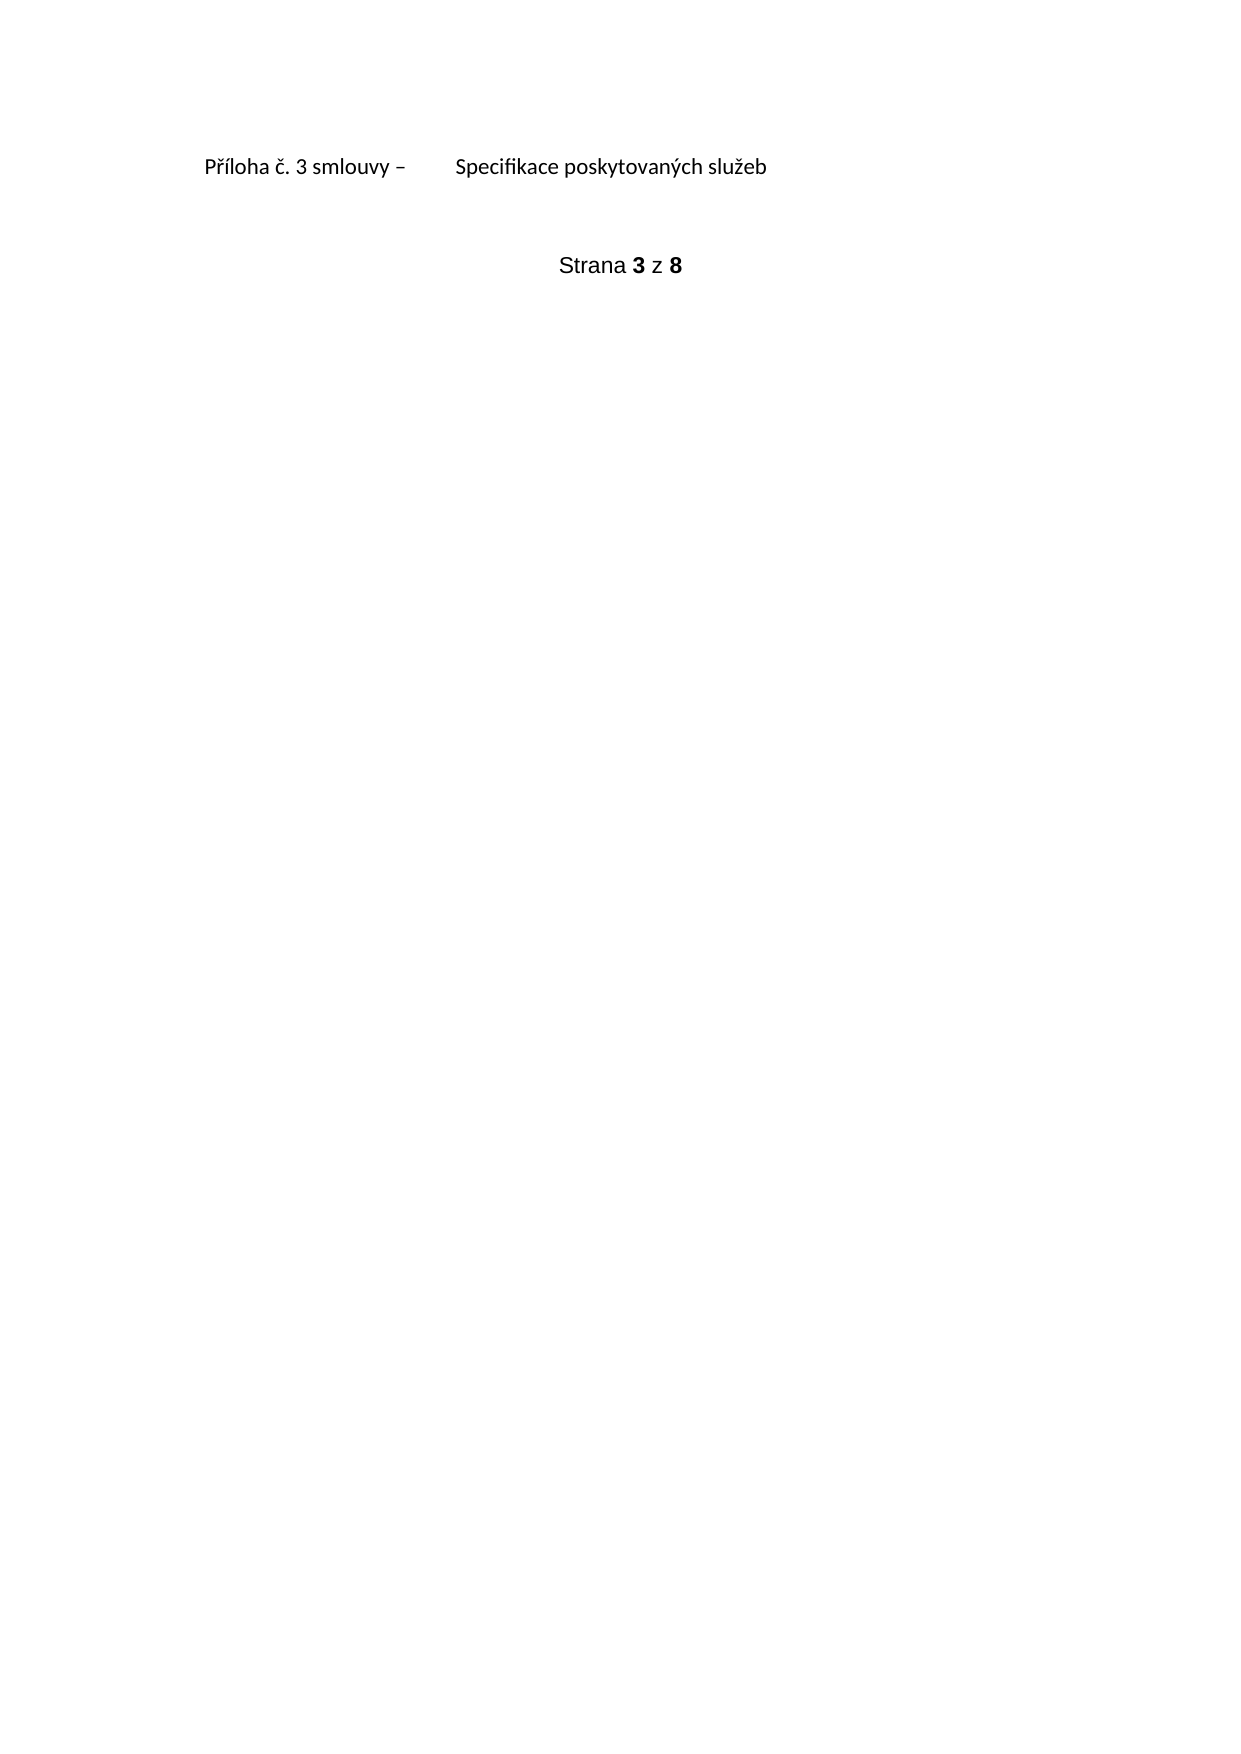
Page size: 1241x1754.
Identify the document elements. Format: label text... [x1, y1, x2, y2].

text Příloha č. 3 smlouvy – Specifikace poskytovaných služeb [148, 152, 1093, 180]
text Strana 3 z 8 [148, 252, 1093, 278]
